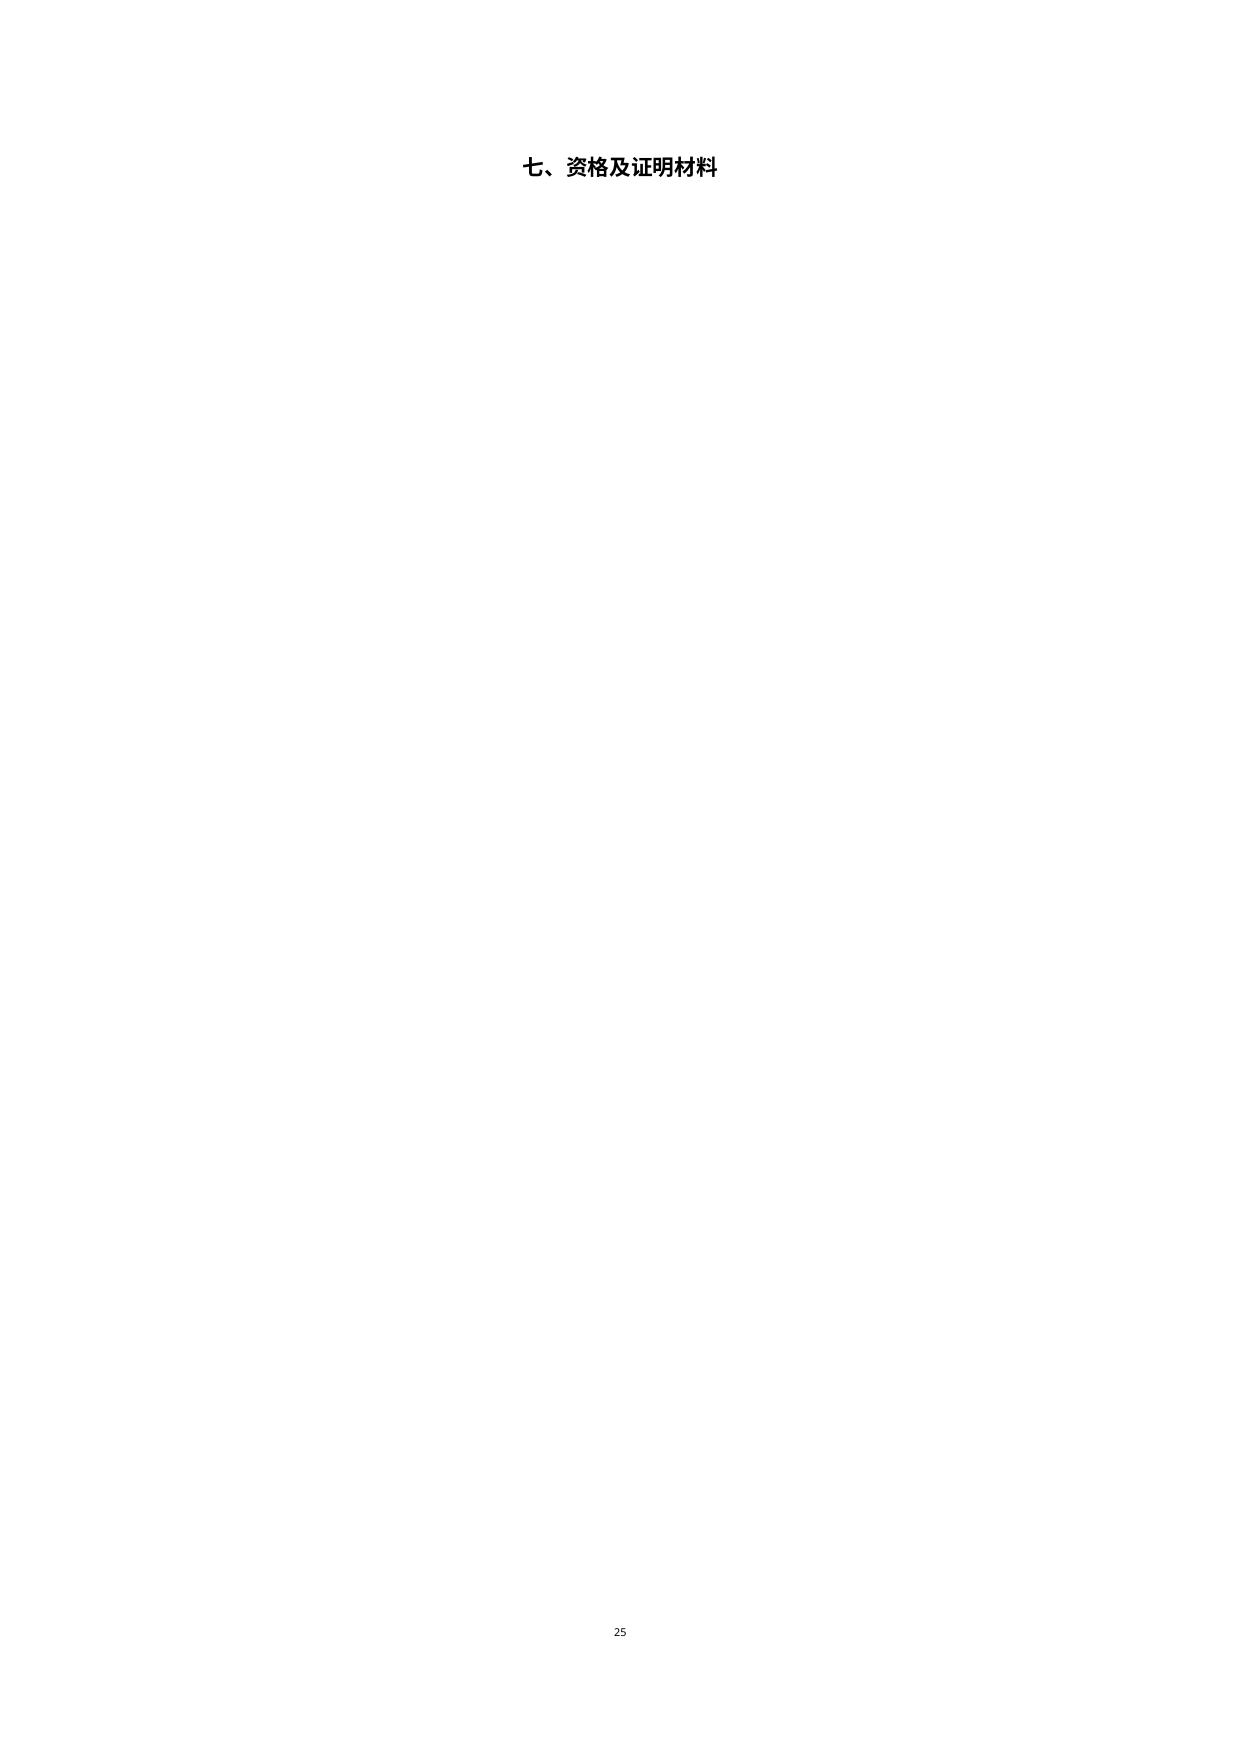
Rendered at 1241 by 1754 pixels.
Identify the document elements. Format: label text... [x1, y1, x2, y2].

text 七、资格及证明材料 [187, 150, 1053, 204]
